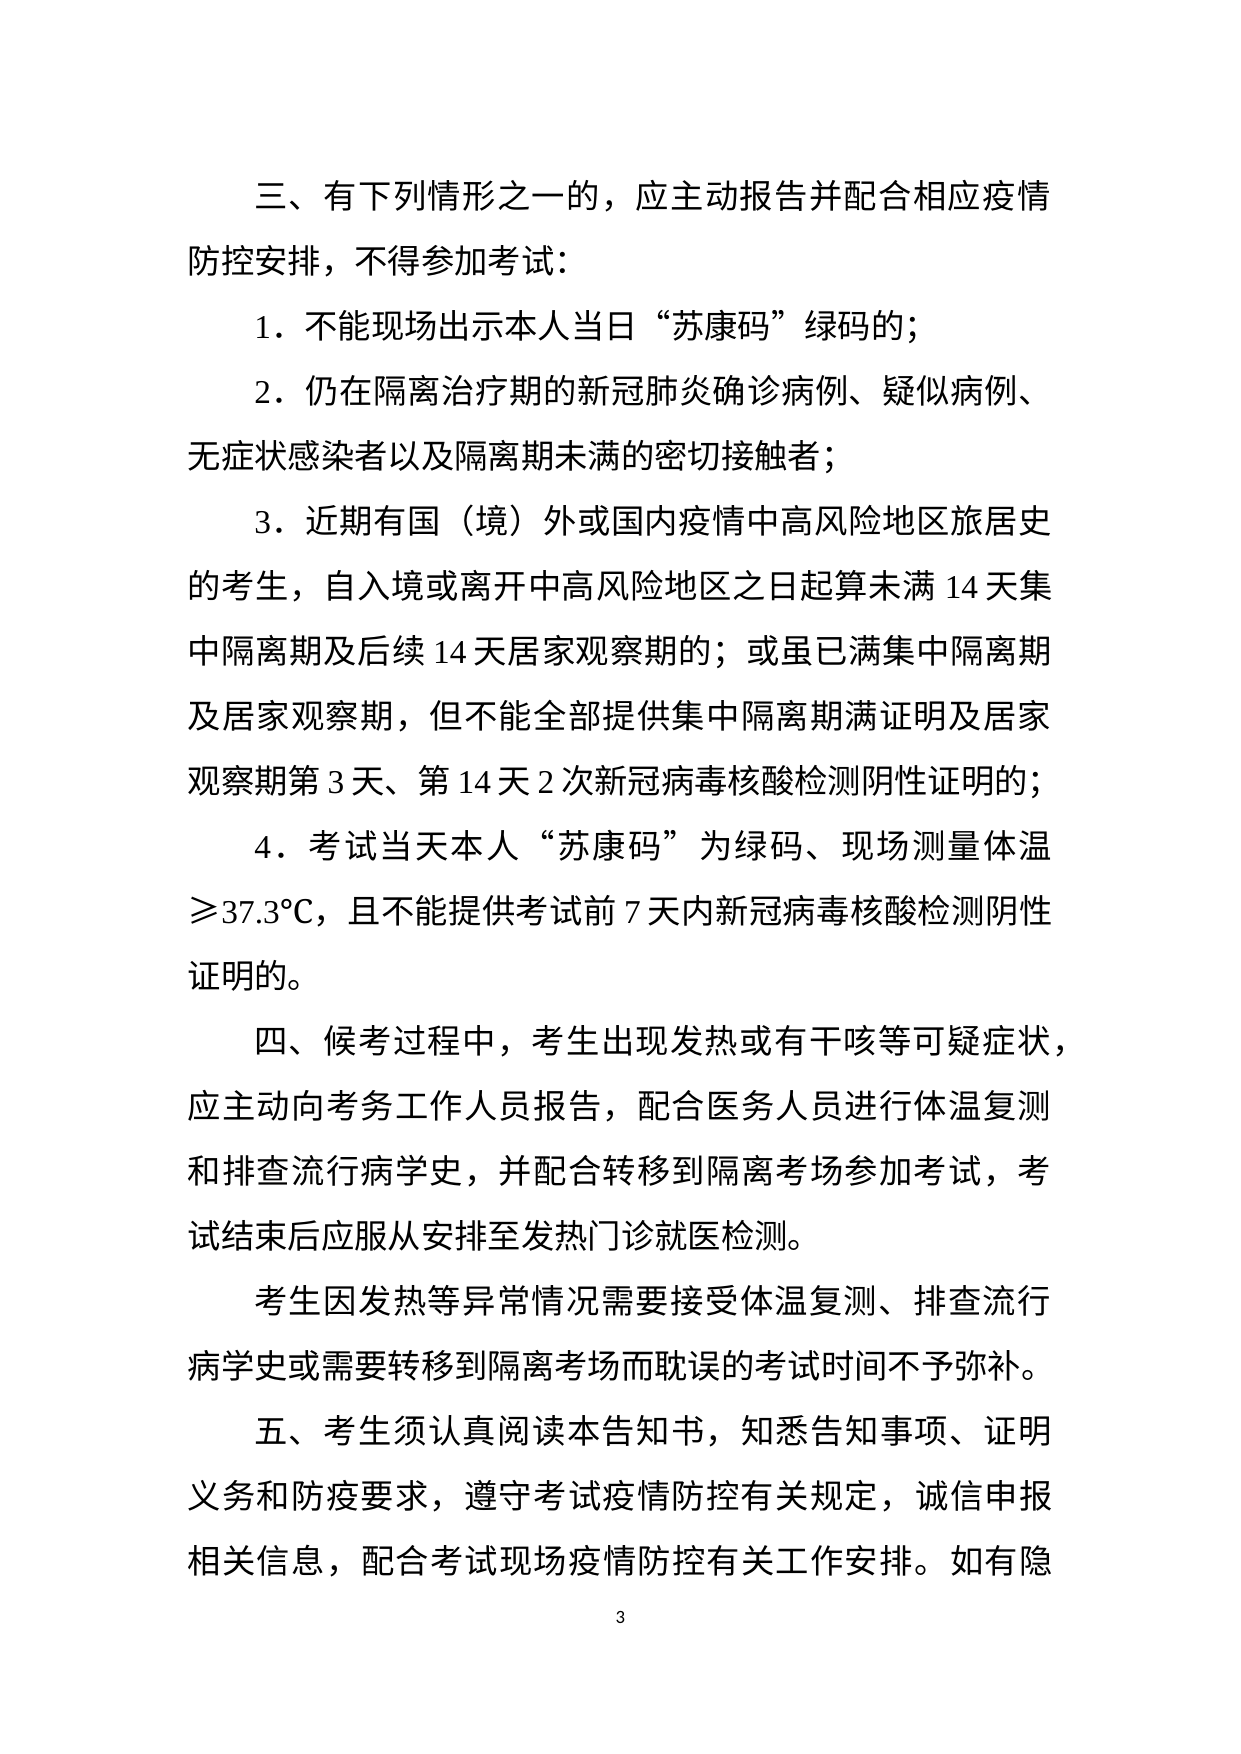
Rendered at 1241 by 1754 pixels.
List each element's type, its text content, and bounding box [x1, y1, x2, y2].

text 1．不能现场出示本人当日“苏康码”绿码的； [187, 292, 1053, 357]
text 4．考试当天本人“苏康码”为绿码、现场测量体温≥37.3℃，且不能提供考试前7天内新冠病毒核酸检测阴性证明的。 [187, 812, 1053, 1007]
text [187, 1397, 1053, 1592]
text 2．仍在隔离治疗期的新冠肺炎确诊病例、疑似病例、无症状感染者以及隔离期未满的密切接触者； [187, 357, 1053, 487]
text 3．近期有国（境）外或国内疫情中高风险地区旅居史的考生，自入境或离开中高风险地区之日起算未满14天集中隔离期及后续14天居家观察期的；或虽已满集中隔离期及居家观察期，但不能全部提供集中隔离期满证明及居家观察期第3天、第14天2次新冠病毒核酸检测阴性证明的； [187, 487, 1053, 812]
text 四、候考过程中，考生出现发热或有干咳等可疑症状，应主动向考务工作人员报告，配合医务人员进行体温复测和排查流行病学史，并配合转移到隔离考场参加考试，考试结束后应服从安排至发热门诊就医检测。 [187, 1007, 1053, 1267]
text 三、有下列情形之一的，应主动报告并配合相应疫情防控安排，不得参加考试： [187, 162, 1053, 292]
text 考生因发热等异常情况需要接受体温复测、排查流行病学史或需要转移到隔离考场而耽误的考试时间不予弥补。 [187, 1267, 1053, 1397]
